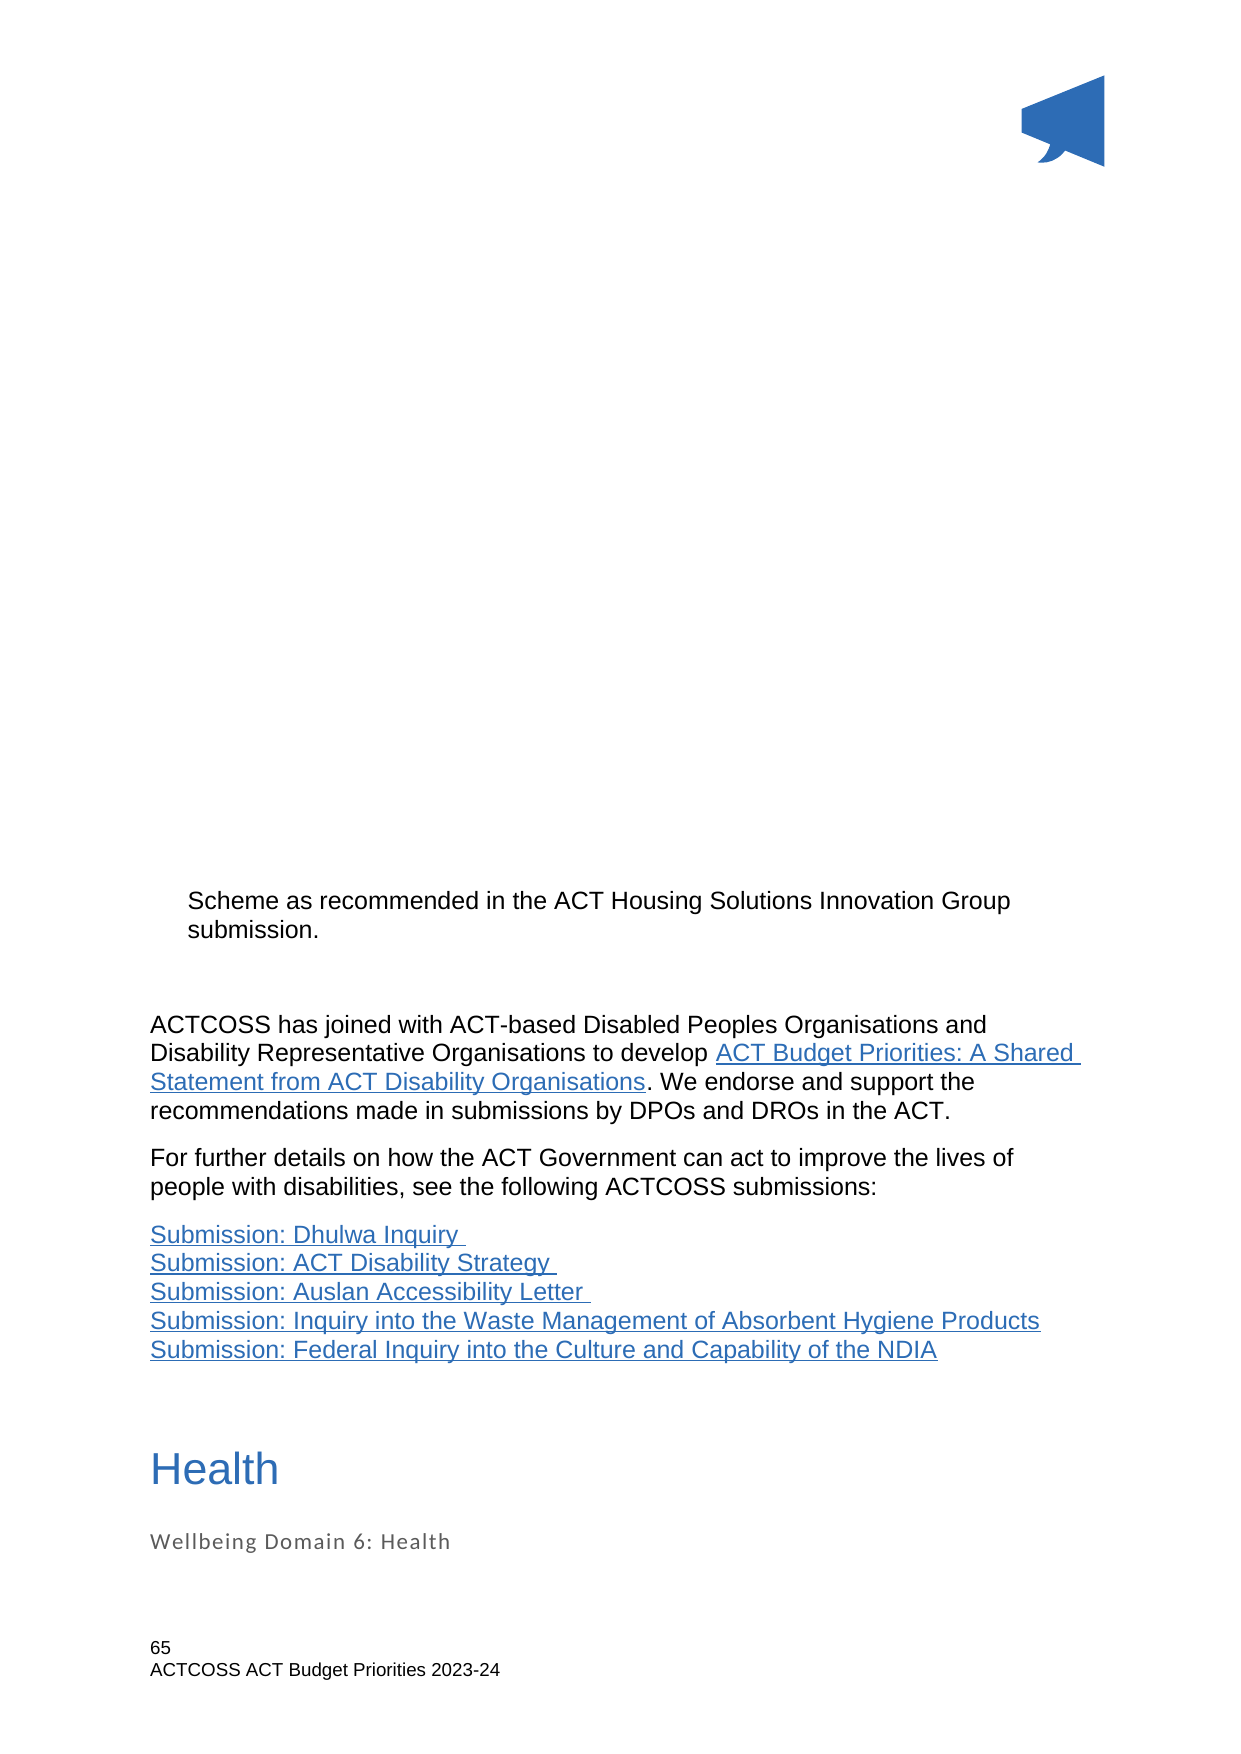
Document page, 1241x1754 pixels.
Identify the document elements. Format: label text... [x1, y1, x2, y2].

text Submission: ACT Disability Strategy [150, 1248, 1090, 1277]
text Submission: Auslan Accessibility Letter [150, 1277, 1090, 1306]
text For further details on how the ACT Government can act to improve the lives of people with disabilities, see the following ACTCOSS submissions: [150, 1143, 1090, 1201]
text ACTCOSS has joined with ACT-based Disabled Peoples Organisations and Disability Representative Organisations to develop ACT Budget Priorities: A Shared Statement from ACT Disability Organisations. We endorse and support the recommendations made in submissions by DPOs and DROs in the ACT. [150, 1010, 1090, 1125]
text Submission: Dhulwa Inquiry [150, 1220, 1090, 1248]
text Submission: Inquiry into the Waste Management of Absorbent Hygiene Products [150, 1306, 1090, 1335]
subtitle Health [150, 1442, 1090, 1494]
list Address the lack of accessible and affordable housing for people with disabilities, including through refining the criteria for accessing the Disability Duty Concession Scheme as recommended in the ACT Housing Solutions Innovation Group submission. [150, 886, 1090, 943]
subtitle Wellbeing Domain 6: Health [150, 1527, 1090, 1555]
text Submission: Federal Inquiry into the Culture and Capability of the NDIA [150, 1335, 1090, 1363]
